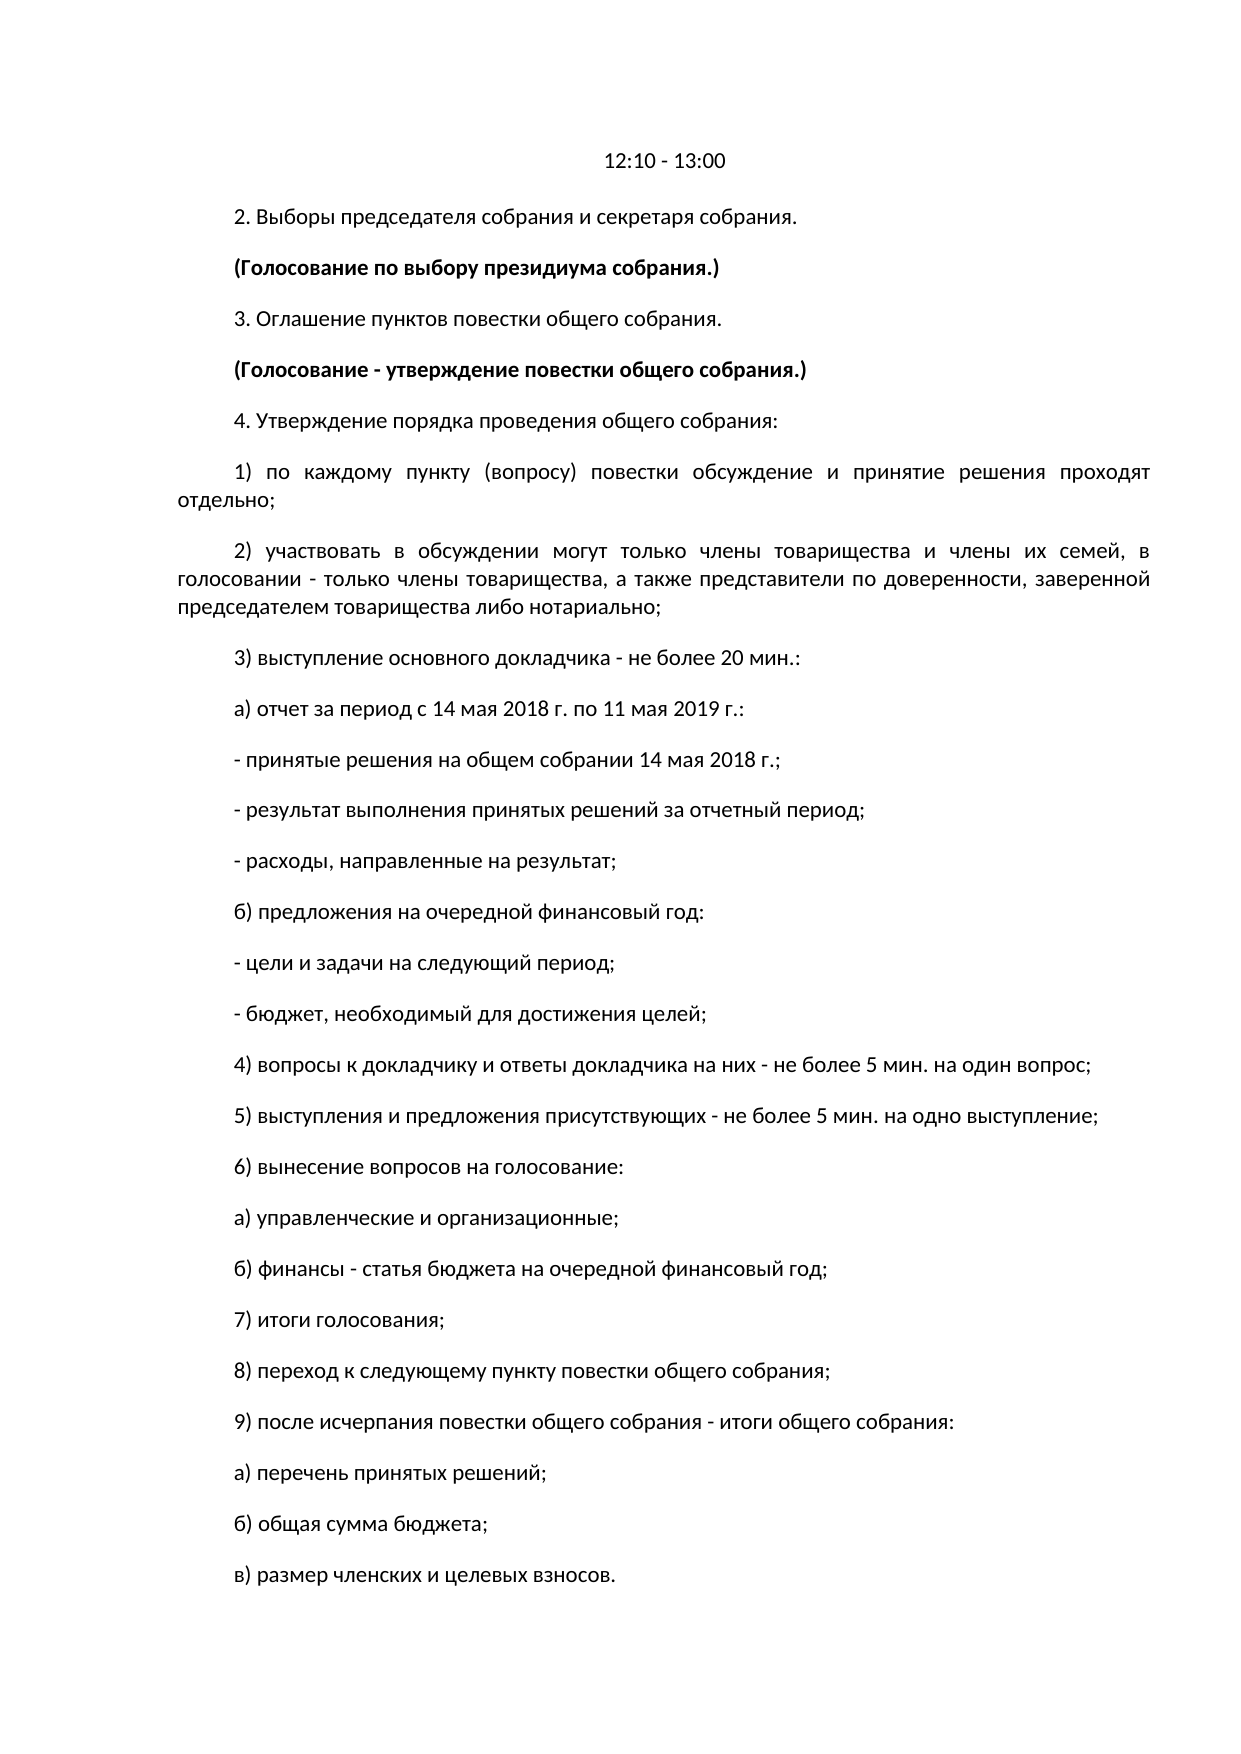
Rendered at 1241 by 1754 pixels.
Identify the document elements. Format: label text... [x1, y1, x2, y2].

text 12:10 - 13:00 [177, 146, 1152, 174]
text в) размер членских и целевых взносов. [177, 1560, 1152, 1588]
text а) отчет за период с 14 мая 2018 г. по 11 мая 2019 г.: [177, 694, 1152, 722]
text 5) выступления и предложения присутствующих - не более 5 мин. на одно выступление; [177, 1101, 1152, 1129]
text 4) вопросы к докладчику и ответы докладчика на них - не более 5 мин. на один вопрос; [177, 1050, 1152, 1078]
text а) управленческие и организационные; [177, 1203, 1152, 1231]
text - принятые решения на общем собрании 14 мая 2018 г.; [177, 745, 1152, 773]
text б) финансы - статья бюджета на очередной финансовый год; [177, 1254, 1152, 1282]
text 2. Выборы председателя собрания и секретаря собрания. [177, 202, 1152, 230]
text 3. Оглашение пунктов повестки общего собрания. [177, 304, 1152, 332]
text 3) выступление основного докладчика - не более 20 мин.: [177, 643, 1152, 671]
text (Голосование по выбору президиума собрания.) [177, 253, 1152, 281]
text - расходы, направленные на результат; [177, 847, 1152, 874]
text 2) участвовать в обсуждении могут только члены товарищества и члены их семей, в голосовании - только члены товарищества, а также представители по доверенности, заверенной председателем товарищества либо нотариально; [177, 536, 1152, 620]
text 4. Утверждение порядка проведения общего собрания: [177, 406, 1152, 434]
text 9) после исчерпания повестки общего собрания - итоги общего собрания: [177, 1407, 1152, 1435]
text 7) итоги голосования; [177, 1305, 1152, 1333]
text 1) по каждому пункту (вопросу) повестки обсуждение и принятие решения проходят отдельно; [177, 457, 1152, 513]
text (Голосование - утверждение повестки общего собрания.) [177, 355, 1152, 383]
text б) предложения на очередной финансовый год: [177, 897, 1152, 926]
text - бюджет, необходимый для достижения целей; [177, 999, 1152, 1027]
text - результат выполнения принятых решений за отчетный период; [177, 796, 1152, 824]
text 6) вынесение вопросов на голосование: [177, 1152, 1152, 1180]
text 8) переход к следующему пункту повестки общего собрания; [177, 1356, 1152, 1384]
text а) перечень принятых решений; [177, 1458, 1152, 1486]
text б) общая сумма бюджета; [177, 1509, 1152, 1537]
text - цели и задачи на следующий период; [177, 948, 1152, 976]
